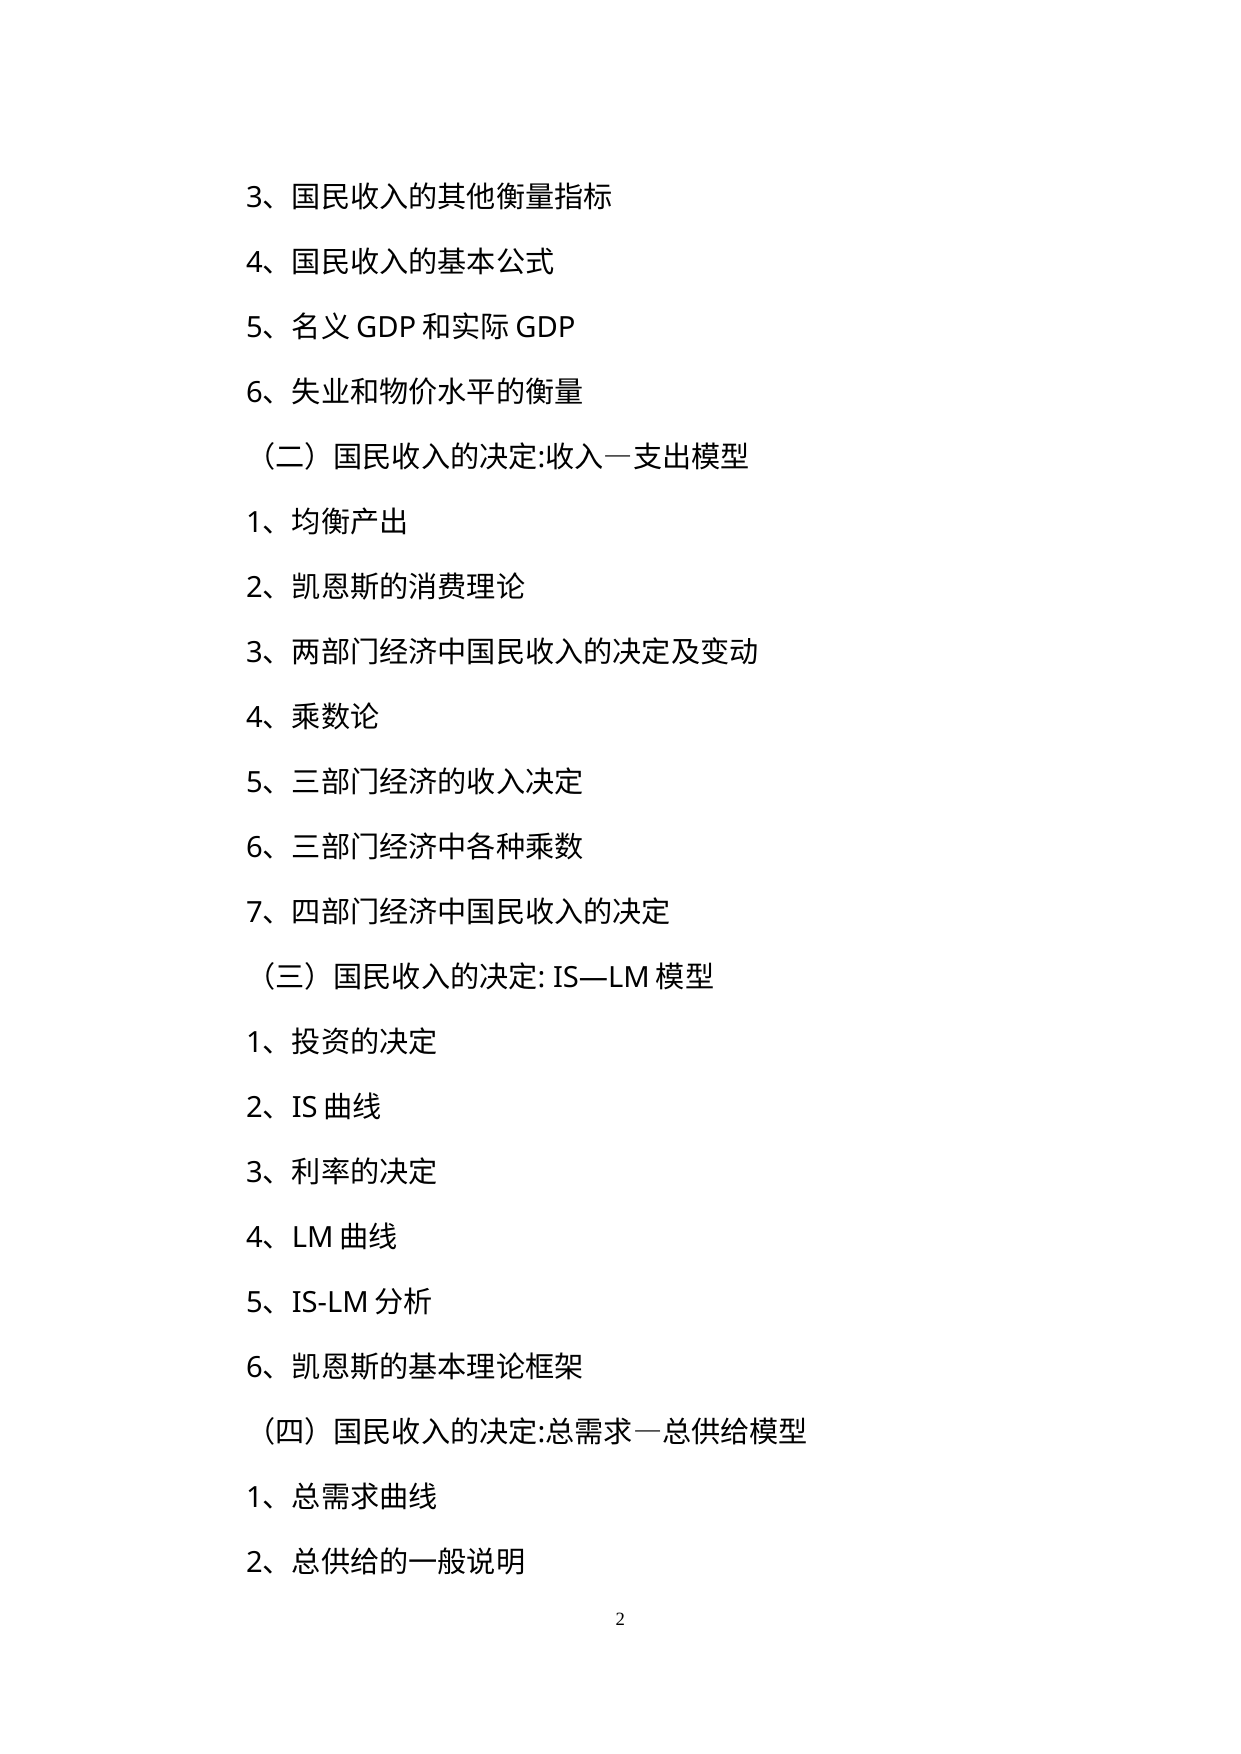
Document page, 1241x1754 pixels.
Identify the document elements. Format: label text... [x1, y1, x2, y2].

text 2、凯恩斯的消费理论 [187, 552, 1053, 617]
text 5、IS-LM分析 [187, 1267, 1053, 1332]
text 6、失业和物价水平的衡量 [187, 357, 1053, 422]
text 1、总需求曲线 [187, 1462, 1053, 1527]
text 7、四部门经济中国民收入的决定 [187, 877, 1053, 942]
text 5、名义GDP和实际GDP [187, 292, 1053, 357]
text 3、国民收入的其他衡量指标 [187, 162, 1053, 227]
text （三）国民收入的决定: IS—LM模型 [187, 942, 1053, 1007]
text 3、两部门经济中国民收入的决定及变动 [187, 617, 1053, 682]
text 2、总供给的一般说明 [187, 1527, 1053, 1592]
text 2、IS曲线 [187, 1072, 1053, 1137]
text 3、利率的决定 [187, 1137, 1053, 1202]
text 6、三部门经济中各种乘数 [187, 812, 1053, 877]
text 4、乘数论 [187, 682, 1053, 747]
text 5、三部门经济的收入决定 [187, 747, 1053, 812]
text 1、均衡产出 [187, 487, 1053, 552]
text 6、凯恩斯的基本理论框架 [187, 1332, 1053, 1397]
text （二）国民收入的决定:收入—支出模型 [187, 422, 1053, 487]
text 4、国民收入的基本公式 [187, 227, 1053, 292]
text 1、投资的决定 [187, 1007, 1053, 1072]
text （四）国民收入的决定:总需求—总供给模型 [187, 1397, 1053, 1462]
text 4、LM曲线 [187, 1202, 1053, 1267]
